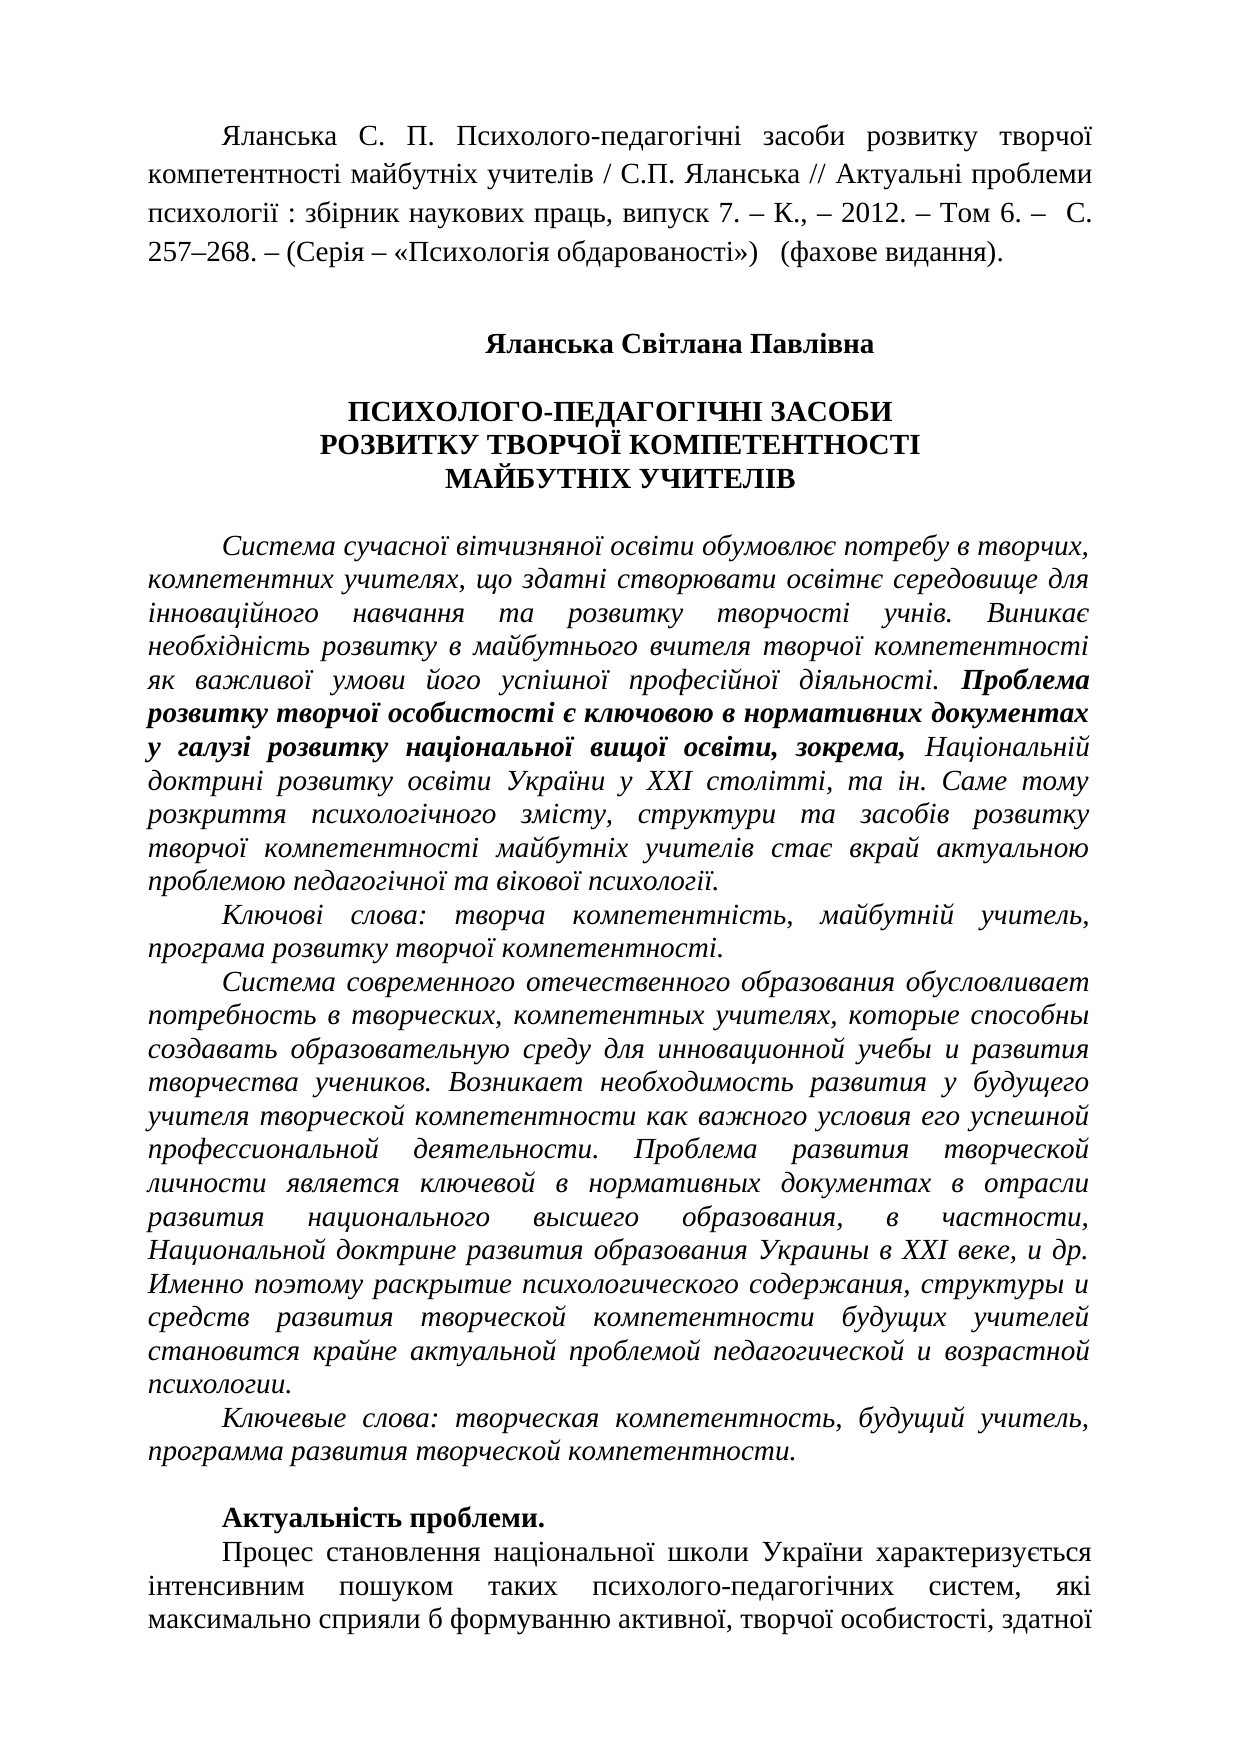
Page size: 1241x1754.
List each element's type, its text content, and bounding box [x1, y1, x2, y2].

text Система сучасної вітчизняної освіти обумовлює потребу в творчих, компетентних учителях, що здатні створювати освітнє середовище для інноваційного навчання та розвитку творчості учнів. Виникає необхідність розвитку в майбутнього вчителя творчої компетентності як важливої умови його успішної професійної діяльності. Проблема розвитку творчої особистості є ключовою в нормативних документах у галузі розвитку національної вищої освіти, зокрема, Національній доктрині розвитку освіти України у ХХІ столітті, та ін. Саме тому розкриття психологічного змісту, структури та засобів розвитку творчої компетентності майбутніх учителів стає вкрай актуальною проблемою педагогічної та вікової психології. [148, 528, 1092, 897]
text Система современного отечественного образования обусловливает потребность в творческих, компетентных учителях, которые способны создавать образовательную среду для инновационной учебы и развития творчества учеников. Возникает необходимость развития у будущего учителя творческой компетентности как важного условия его успешной профессиональной деятельности. Проблема развития творческой личности является ключевой в нормативных документах в отрасли развития национального высшего образования, в частности, Национальной доктрине развития образования Украины в ХХІ веке, и др. Именно поэтому раскрытие психологического содержания, структуры и средств развития творческой компетентности будущих учителей становится крайне актуальной проблемой педагогической и возрастной психологии. [148, 964, 1092, 1400]
text Яланська С. П. Психолого-педагогічні засоби розвитку творчої компетентності майбутніх учителів / С.П. Яланська // Актуальні проблеми психології : збірник наукових праць, випуск 7. – К., – 2012. – Том 6. – С. 257–268. – (Серія – «Психологія обдарованості») (фахове видання). [148, 118, 1092, 267]
text Ключові слова: творча компетентність, майбутній учитель, програма розвитку творчої компетентності. [148, 897, 1092, 964]
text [148, 1534, 1092, 1635]
text МАЙБУТНІХ УЧИТЕЛІВ [148, 461, 1092, 494]
text РОЗВИТКУ ТВОРЧОЇ КОМПЕТЕНТНОСТІ [148, 427, 1092, 461]
text Актуальність проблеми. [148, 1501, 1092, 1534]
text Ключевые слова: творческая компетентность, будущий учитель, программа развития творческой компетентности. [148, 1400, 1092, 1467]
text ПСИХОЛОГО-ПЕДАГОГІЧНІ ЗАСОБИ [148, 394, 1092, 427]
text Яланська Світлана Павлівна [485, 327, 1092, 360]
